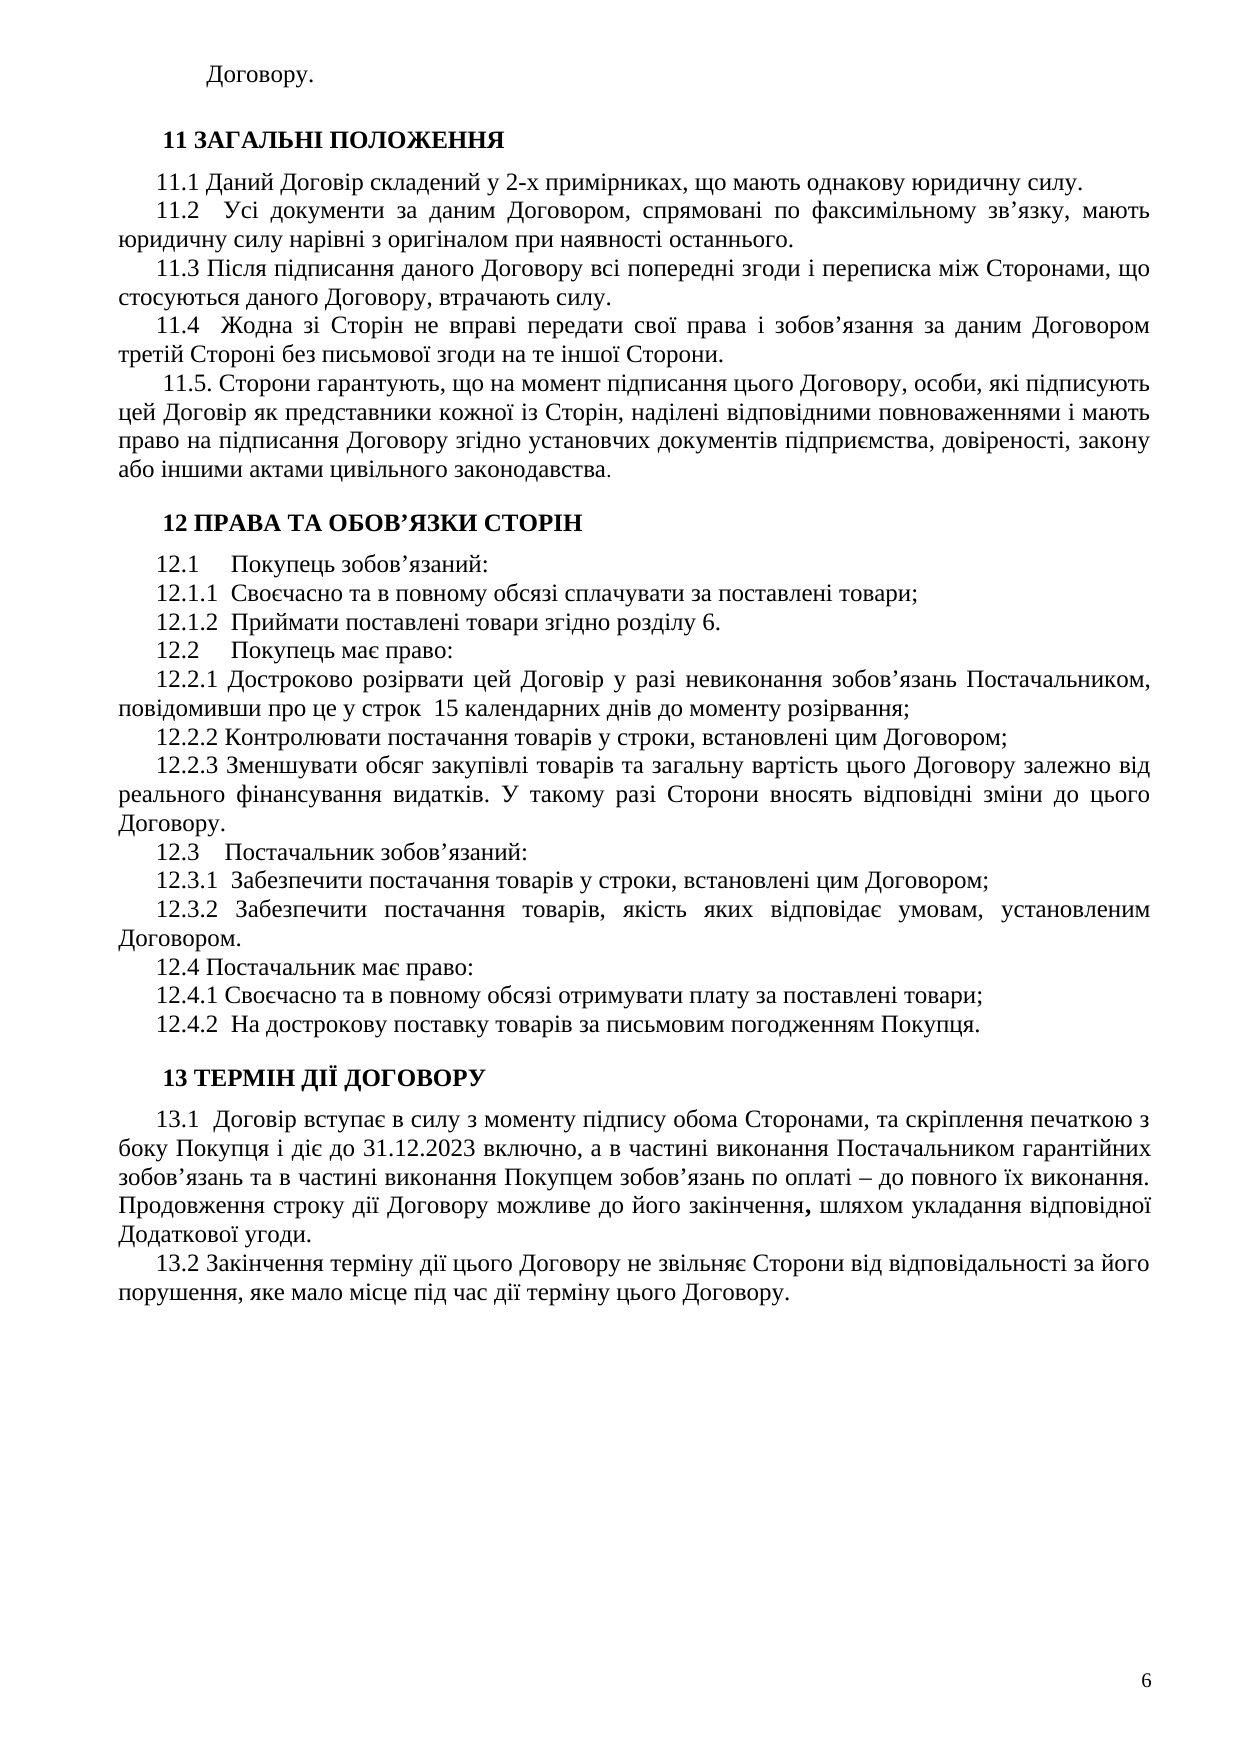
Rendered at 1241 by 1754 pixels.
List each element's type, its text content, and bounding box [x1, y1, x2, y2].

text 11.4 Жодна зі Сторін не вправі передати свої права і зобов’язання за даним Договором третій Стороні без письмової згоди на те іншої Сторони. [118, 310, 1152, 368]
text 12.3.1 Забезпечити постачання товарів у строки, встановлені цим Договором; [118, 865, 1152, 894]
list На дострокову поставку товарів за письмовим погодженням Покупця. [156, 1009, 1152, 1038]
text 11.2 Усі документи за даним Договором, спрямовані по факсимільному зв’язку, мають юридичну силу нарівні з оригіналом при наявності останнього. [118, 195, 1152, 253]
text 12.3.2 Забезпечити постачання товарів, якість яких відповідає умовам, установленим Договором. [118, 894, 1152, 952]
text 12.2.1 Достроково розірвати цей Договір у разі невиконання зобов’язань Постачальником, повідомивши про це у строк 15 календарних днів до моменту розірвання; [118, 664, 1152, 722]
text 13 ТЕРМІН ДІЇ ДОГОВОРУ [118, 1063, 1152, 1092]
text 11.1 Даний Договір складений у 2-х примірниках, що мають однакову юридичну силу. [118, 167, 1152, 195]
text 11.3 Після підписання даного Договору всі попередні згоди і переписка між Сторонами, що стосуються даного Договору, втрачають силу. [118, 253, 1152, 310]
text 12.1 Покупець зобов’язаний: [118, 549, 1152, 578]
text 12.1.2 Приймати поставлені товари згідно розділу 6. [118, 607, 1152, 635]
text 11.5. Сторони гарантують, що на момент підписання цього Договору, особи, які підписують цей Договір як представники кожної із Сторін, наділені відповідними повноваженнями і мають право на підписання Договору згідно установчих документів підприємства, довіреності, закону або іншими актами цивільного законодавства. [118, 368, 1152, 483]
text 12.1.1 Своєчасно та в повному обсязі сплачувати за поставлені товари; [118, 578, 1152, 607]
text 12.2 Покупець має право: [118, 635, 1152, 664]
text 12.4 Постачальник має право: [118, 952, 1152, 980]
text 11 ЗАГАЛЬНІ ПОЛОЖЕННЯ [118, 125, 1152, 154]
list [162, 59, 1152, 88]
text 12 ПРАВА ТА ОБОВ’ЯЗКИ СТОРІН [118, 508, 1152, 537]
text 13.1 Договір вступає в силу з моменту підпису обома Сторонами, та скріплення печаткою з боку Покупця і діє до 31.12.2023 включно, а в частині виконання Постачальником гарантійних зобов’язань та в частині виконання Покупцем зобов’язань по оплаті – до повного їх виконання. Продовження строку дії Договору можливе до його закінчення, шляхом укладання відповідної Додаткової угоди. [118, 1104, 1152, 1248]
text 13.2 Закінчення терміну дії цього Договору не звільняє Сторони від відповідальності за його порушення, яке мало місце під час дії терміну цього Договору. [118, 1248, 1152, 1305]
text 12.3 Постачальник зобов’язаний: [118, 837, 1152, 865]
text 12.2.3 Зменшувати обсяг закупівлі товарів та загальну вартість цього Договору залежно від реального фінансування видатків. У такому разі Сторони вносять відповідні зміни до цього Договору. [118, 750, 1152, 837]
text 12.4.1 Своєчасно та в повному обсязі отримувати плату за поставлені товари; [118, 980, 1152, 1009]
text 12.2.2 Контролювати постачання товарів у строки, встановлені цим Договором; [118, 722, 1152, 750]
